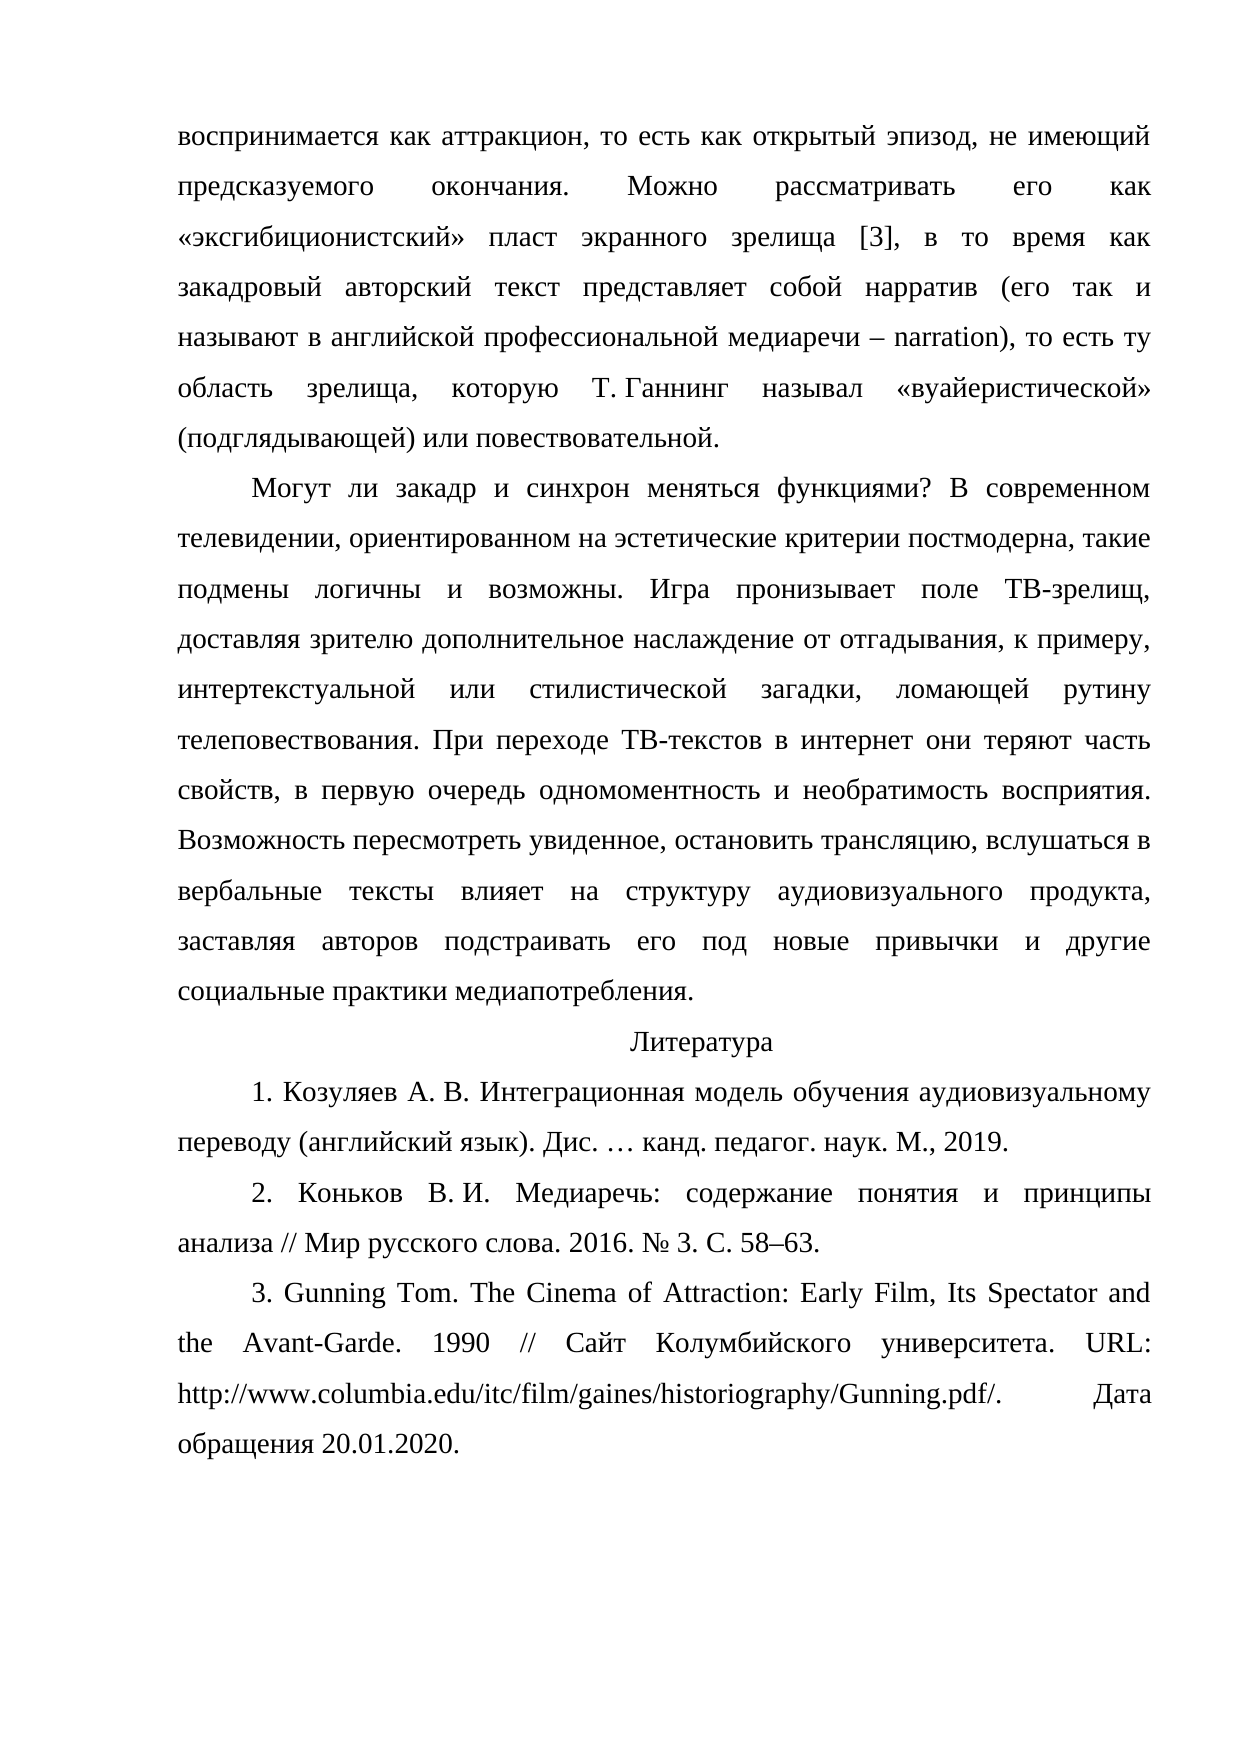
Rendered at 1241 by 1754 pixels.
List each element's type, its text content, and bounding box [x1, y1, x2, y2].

text 2. Коньков В. И. Медиаречь: содержание понятия и принципы анализа // Мир русского слова. 2016. № 3. С. 58–63. [177, 1175, 1152, 1258]
text 1. Козуляев А. В. Интеграционная модель обучения аудиовизуальному переводу (английский язык). Дис. … канд. педагог. наук. М., 2019. [177, 1074, 1152, 1158]
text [177, 118, 1152, 453]
text Литература [177, 1024, 1152, 1057]
text 3. Gunning Tom. The Cinema of Attraction: Early Film, Its Spectator and the Avant-Garde. 1990 // Сайт Колумбийского университета. URL: http://www.columbia.edu/itc/film/gaines/historiography/Gunning.pdf/. Дата обращения 20.01.2020. [177, 1275, 1152, 1460]
text Могут ли закадр и синхрон меняться функциями? В современном телевидении, ориентированном на эстетические критерии постмодерна, такие подмены логичны и возможны. Игра пронизывает поле ТВ-зрелищ, доставляя зрителю дополнительное наслаждение от отгадывания, к примеру, интертекстуальной или стилистической загадки, ломающей рутину телеповествования. При переходе ТВ-текстов в интернет они теряют часть свойств, в первую очередь одномоментность и необратимость восприятия. Возможность пересмотреть увиденное, остановить трансляцию, вслушаться в вербальные тексты влияет на структуру аудиовизуального продукта, заставляя авторов подстраивать его под новые привычки и другие социальные практики медиапотребления. [177, 470, 1152, 1007]
